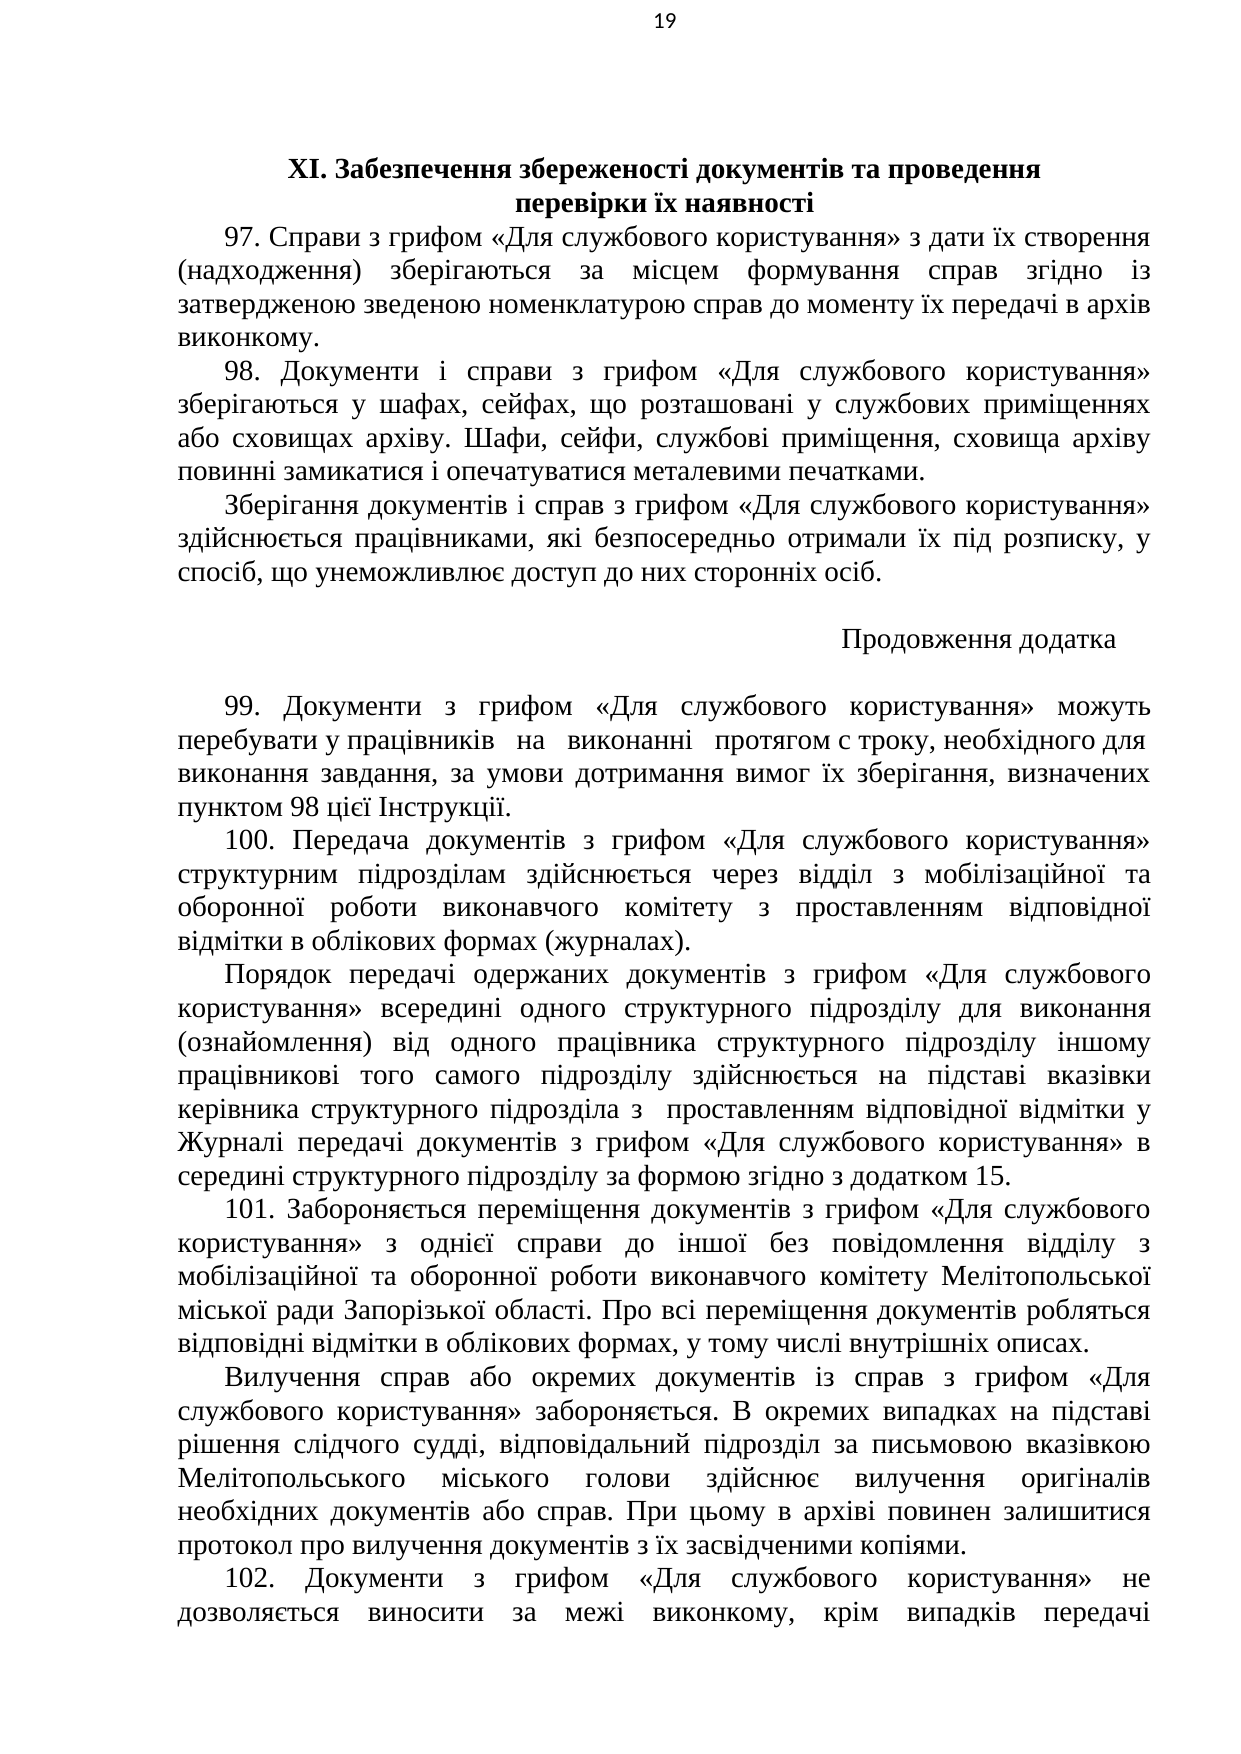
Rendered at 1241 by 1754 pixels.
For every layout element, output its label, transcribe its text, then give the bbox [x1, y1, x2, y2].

text 99. Документи з грифом «Для службового користування» можуть перебувати у працівників на виконанні протягом с троку, необхідного для [177, 688, 1152, 755]
text Вилучення справ або окремих документів із справ з грифом «Для службового користування» забороняється. В окремих випадках на підставі рішення слідчого судді, відповідальний підрозділ за письмовою вказівкою Мелітопольського міського голови здійснює вилучення оригіналів необхідних документів або справ. При цьому в архіві повинен залишитися протокол про вилучення документів з їх засвідченими копіями. [177, 1359, 1152, 1560]
text Порядок передачі одержаних документів з грифом «Для службового користування» всередині одного структурного підрозділу для виконання (ознайомлення) від одного працівника структурного підрозділу іншому працівникові того самого підрозділу здійснюється на підставі вказівки керівника структурного підрозділа з проставленням відповідної відмітки у Журналі передачі документів з грифом «Для службового користування» в середині структурного підрозділу за формою згідно з додатком 15. [177, 957, 1152, 1191]
text 100. Передача документів з грифом «Для службового користування» структурним підрозділам здійснюється через відділ з мобілізаційної та оборонної роботи виконавчого комітету з проставленням відповідної відмітки в облікових формах (журналах). [177, 822, 1152, 957]
text 98. Документи і справи з грифом «Для службового користування» зберігаються у шафах, сейфах, що розташовані у службових приміщеннях або сховищах архіву. Шафи, сейфи, службові приміщення, сховища архіву повинні замикатися і опечатуватися металевими печатками. [177, 353, 1152, 487]
text 101. Забороняється переміщення документів з грифом «Для службового користування» з однієї справи до іншої без повідомлення відділу з мобілізаційної та оборонної роботи виконавчого комітету Мелітопольської міської ради Запорізької області. Про всі переміщення документів робляться відповідні відмітки в облікових формах, у тому числі внутрішніх описах. [177, 1191, 1152, 1359]
text 97. Справи з грифом «Для службового користування» з дати їх створення (надходження) зберігаються за місцем формування справ згідно із затвердженою зведеною номенклатурою справ до моменту їх передачі в архів виконкому. [177, 219, 1152, 353]
text Зберігання документів і справ з грифом «Для службового користування» здійснюється працівниками, які безпосередньо отримали їх під розписку, у спосіб, що унеможливлює доступ до них сторонніх осіб. [177, 487, 1152, 588]
text виконання завдання, за умови дотримання вимог їх зберігання, визначених пунктом 98 цієї Інструкції. [177, 755, 1152, 822]
text XI. Забезпечення збереженості документів та проведення перевірки їх наявності [224, 152, 1105, 219]
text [177, 1560, 1152, 1627]
text Продовження додатка [841, 621, 1152, 655]
